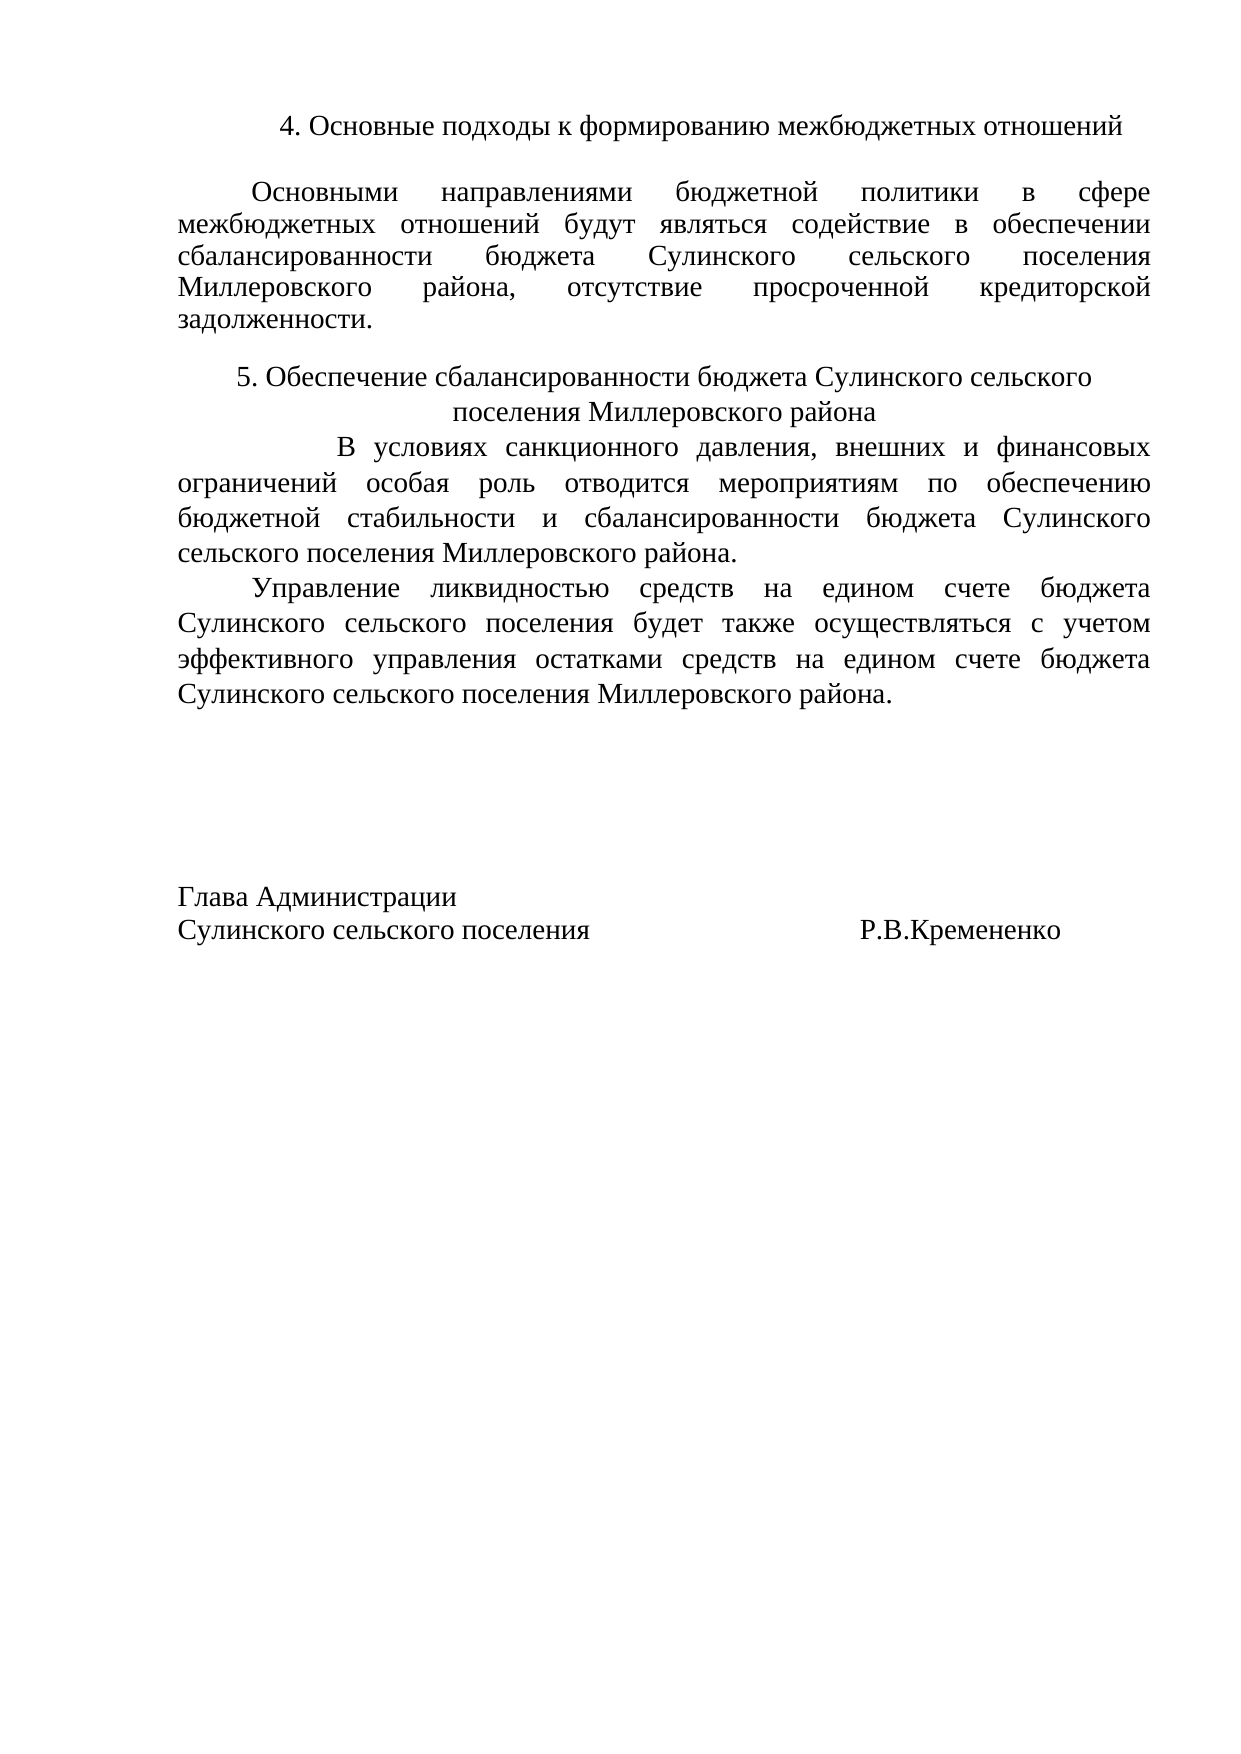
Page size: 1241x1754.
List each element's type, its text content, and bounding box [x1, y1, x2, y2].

text Сулинского сельского поселения Р.В.Кремененко [177, 912, 1152, 946]
text Управление ликвидностью средств на едином счете бюджета Сулинского сельского поселения будет также осуществляться с учетом эффективного управления остатками средств на едином счете бюджета Сулинского сельского поселения Миллеровского района. [177, 570, 1152, 709]
text В условиях санкционного давления, внешних и финансовых ограничений особая роль отводится мероприятиям по обеспечению бюджетной стабильности и сбалансированности бюджета Сулинского сельского поселения Миллеровского района. [177, 429, 1152, 569]
text 5. Обеспечение сбалансированности бюджета Сулинского сельского поселения Миллеровского района [177, 359, 1152, 428]
text Глава Администрации [177, 879, 1152, 912]
text Основными направлениями бюджетной политики в сфере межбюджетных отношений будут являться содействие в обеспечении сбалансированности бюджета Сулинского сельского поселения Миллеровского района, отсутствие просроченной кредиторской задолженности. [177, 176, 1152, 335]
text 4. Основные подходы к формированию межбюджетных отношений [177, 108, 1152, 142]
